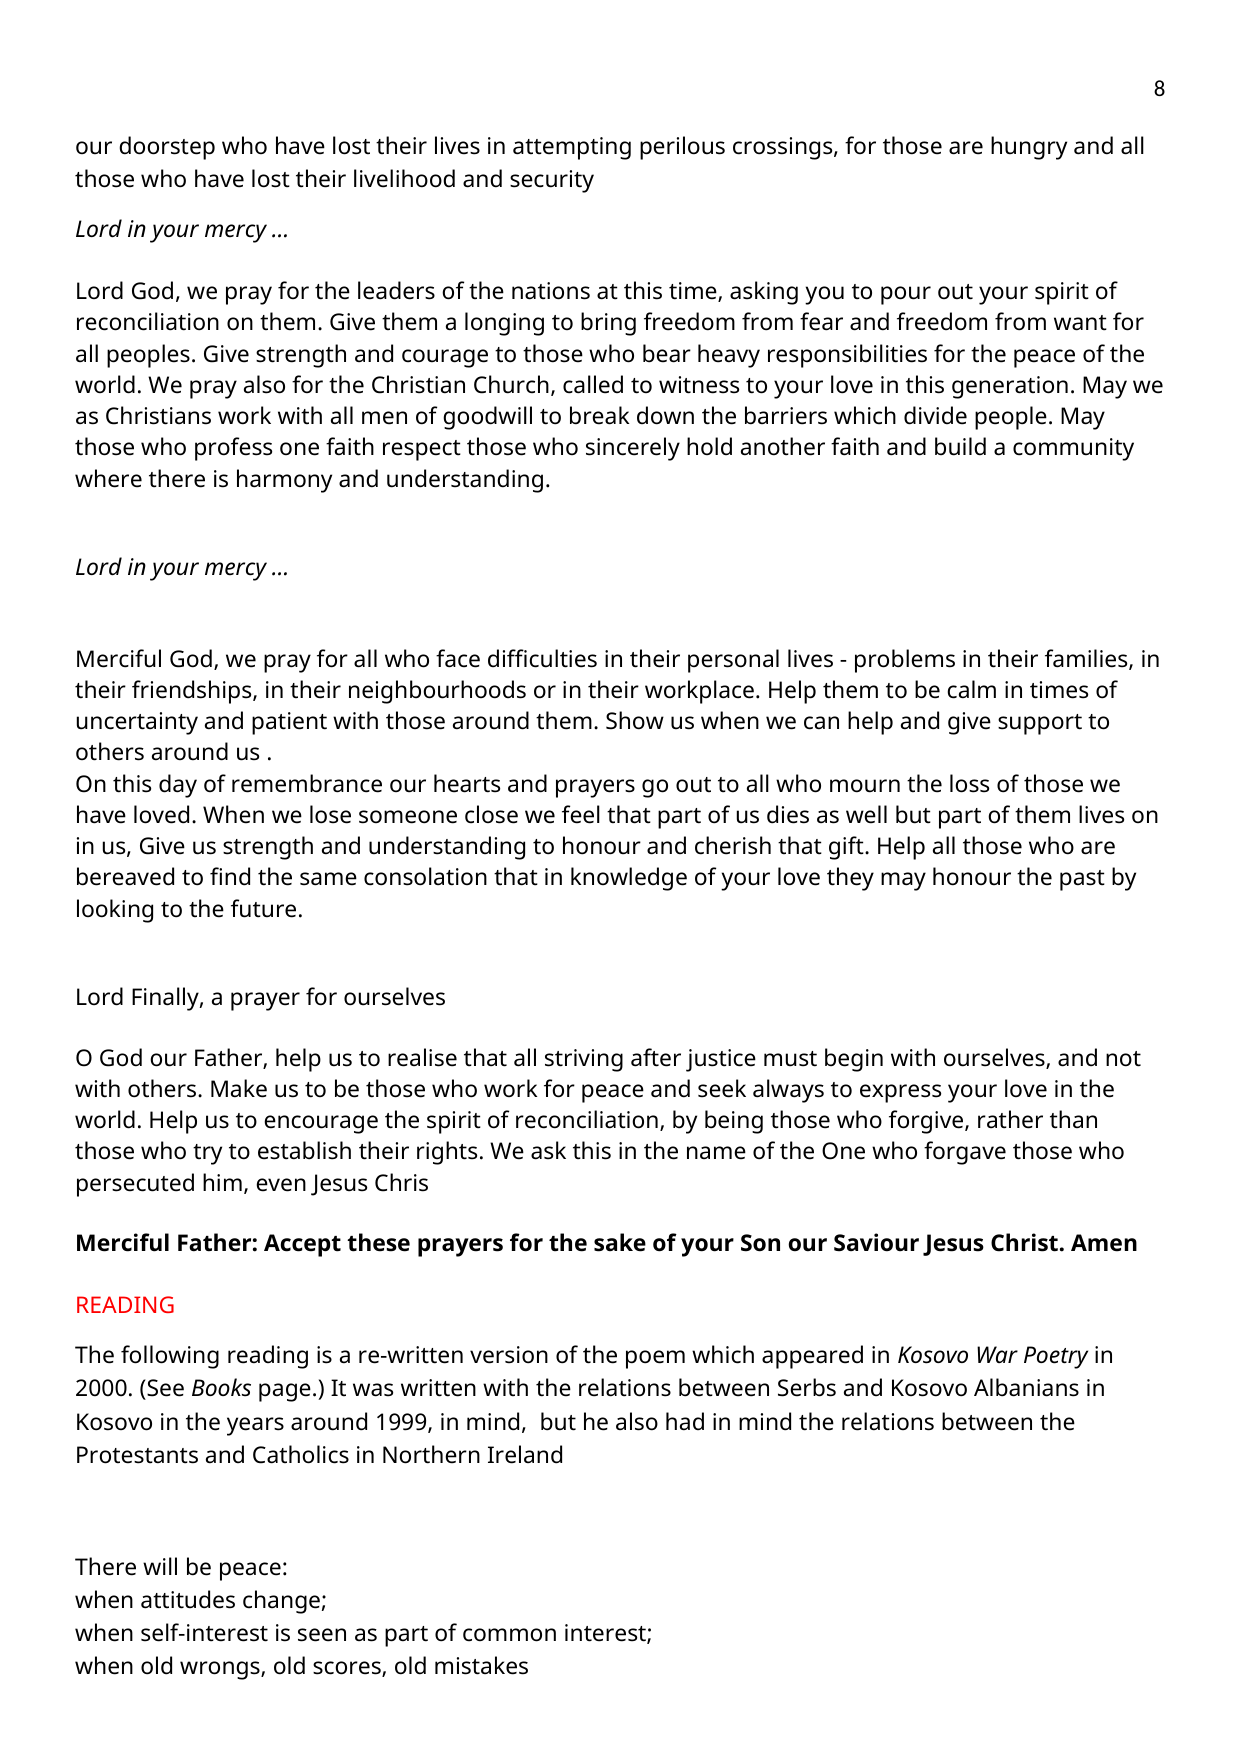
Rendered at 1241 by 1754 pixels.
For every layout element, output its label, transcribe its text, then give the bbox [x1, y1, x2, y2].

text READING [75, 1289, 1165, 1321]
text Lord Finally, a prayer for ourselves [75, 981, 1165, 1012]
text Lord in your mercy … [75, 213, 1165, 244]
text Merciful Father: Accept these prayers for the sake of your Son our Saviour Jesus Christ. Amen [75, 1227, 1165, 1258]
text Merciful God, we pray for all who face difficulties in their personal lives - problems in their families, in their friendships, in their neighbourhoods or in their workplace. Help them to be calm in times of uncertainty and patient with those around them. Show us when we can help and give support to others around us . On this day of remembrance our hearts and prayers go out to all who mourn the loss of those we have loved. When we lose someone close we feel that part of us dies as well but part of them lives on in us, Give us strength and understanding to honour and cherish that gift. Help all those who are bereaved to find the same consolation that in knowledge of your love they may honour the past by looking to the future. [75, 643, 1165, 952]
text Lord in your mercy … [75, 551, 1165, 613]
text O God our Father, help us to realise that all striving after justice must begin with ourselves, and not with others. Make us to be those who work for peace and seek always to express your love in the world. Help us to encourage the spirit of reconciliation, by being those who forgive, rather than those who try to establish their rights. We ask this in the name of the One who forgave those who persecuted him, even Jesus Chris [75, 1041, 1165, 1198]
text The following reading is a re-written version of the poem which appeared in Kosovo War Poetry in 2000. (See Books page.) It was written with the relations between Serbs and Kosovo Albanians in Kosovo in the years around 1999, in mind, but he also had in mind the relations between the Protestants and Catholics in Northern Ireland [75, 1339, 1165, 1470]
text Lord God, we pray for the leaders of the nations at this time, asking you to pour out your spirit of reconciliation on them. Give them a longing to bring freedom from fear and freedom from want for all peoples. Give strength and courage to those who bear heavy responsibilities for the peace of the world. We pray also for the Christian Church, called to witness to your love in this generation. May we as Christians work with all men of goodwill to break down the barriers which divide people. May those who profess one faith respect those who sincerely hold another faith and build a community where there is harmony and understanding. [75, 275, 1165, 522]
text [75, 130, 1165, 194]
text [75, 1551, 1165, 1681]
